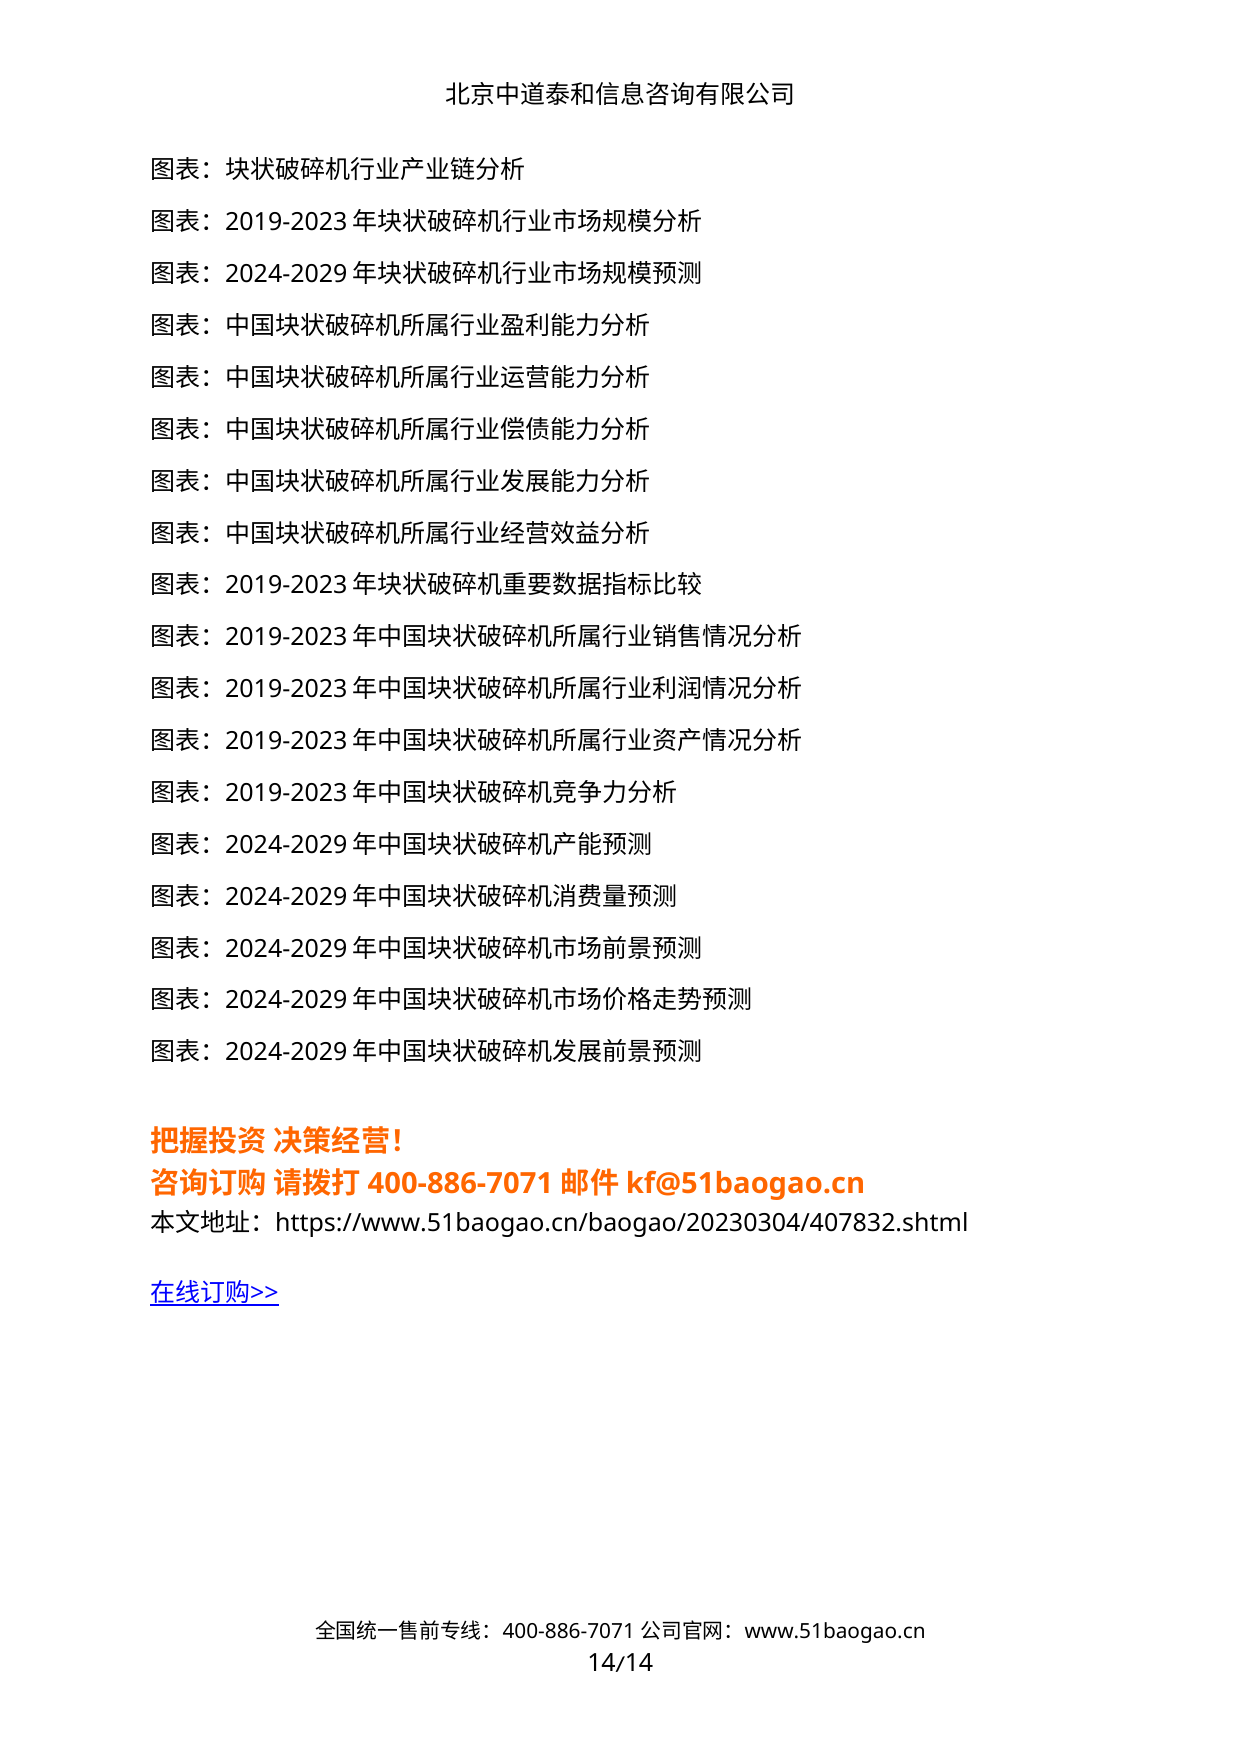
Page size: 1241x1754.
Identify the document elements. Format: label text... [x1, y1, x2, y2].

text 图表：2024-2029年中国块状破碎机市场价格走势预测 [150, 980, 1090, 1016]
text 图表：2019-2023年中国块状破碎机所属行业利润情况分析 [150, 669, 1090, 705]
text 图表：2019-2023年块状破碎机行业市场规模分析 [150, 202, 1090, 238]
text 图表：中国块状破碎机所属行业盈利能力分析 [150, 306, 1090, 342]
text 图表：2024-2029年中国块状破碎机消费量预测 [150, 876, 1090, 912]
text 图表：2024-2029年中国块状破碎机市场前景预测 [150, 928, 1090, 964]
text 图表：2019-2023年块状破碎机重要数据指标比较 [150, 565, 1090, 601]
text 图表：2024-2029年中国块状破碎机产能预测 [150, 824, 1090, 861]
text 图表：中国块状破碎机所属行业偿债能力分析 [150, 409, 1090, 446]
text 图表：中国块状破碎机所属行业发展能力分析 [150, 461, 1090, 497]
text 图表：2024-2029年块状破碎机行业市场规模预测 [150, 254, 1090, 290]
text 图表：中国块状破碎机所属行业经营效益分析 [150, 513, 1090, 549]
text 把握投资 决策经营！咨询订购 请拨打 400-886-7071 邮件 kf@51baogao.cn本文地址：https://www.51baogao.cn/baogao/20230304/407832.shtml [150, 1084, 1090, 1239]
text 图表：2024-2029年中国块状破碎机发展前景预测 [150, 1032, 1090, 1068]
text 图表：中国块状破碎机所属行业运营能力分析 [150, 357, 1090, 394]
text 图表：2019-2023年中国块状破碎机所属行业资产情况分析 [150, 721, 1090, 757]
text 图表：2019-2023年中国块状破碎机所属行业销售情况分析 [150, 617, 1090, 653]
text 在线订购>> [150, 1239, 1090, 1309]
text 图表：块状破碎机行业产业链分析 [150, 150, 1090, 186]
text 图表：2019-2023年中国块状破碎机竞争力分析 [150, 772, 1090, 809]
